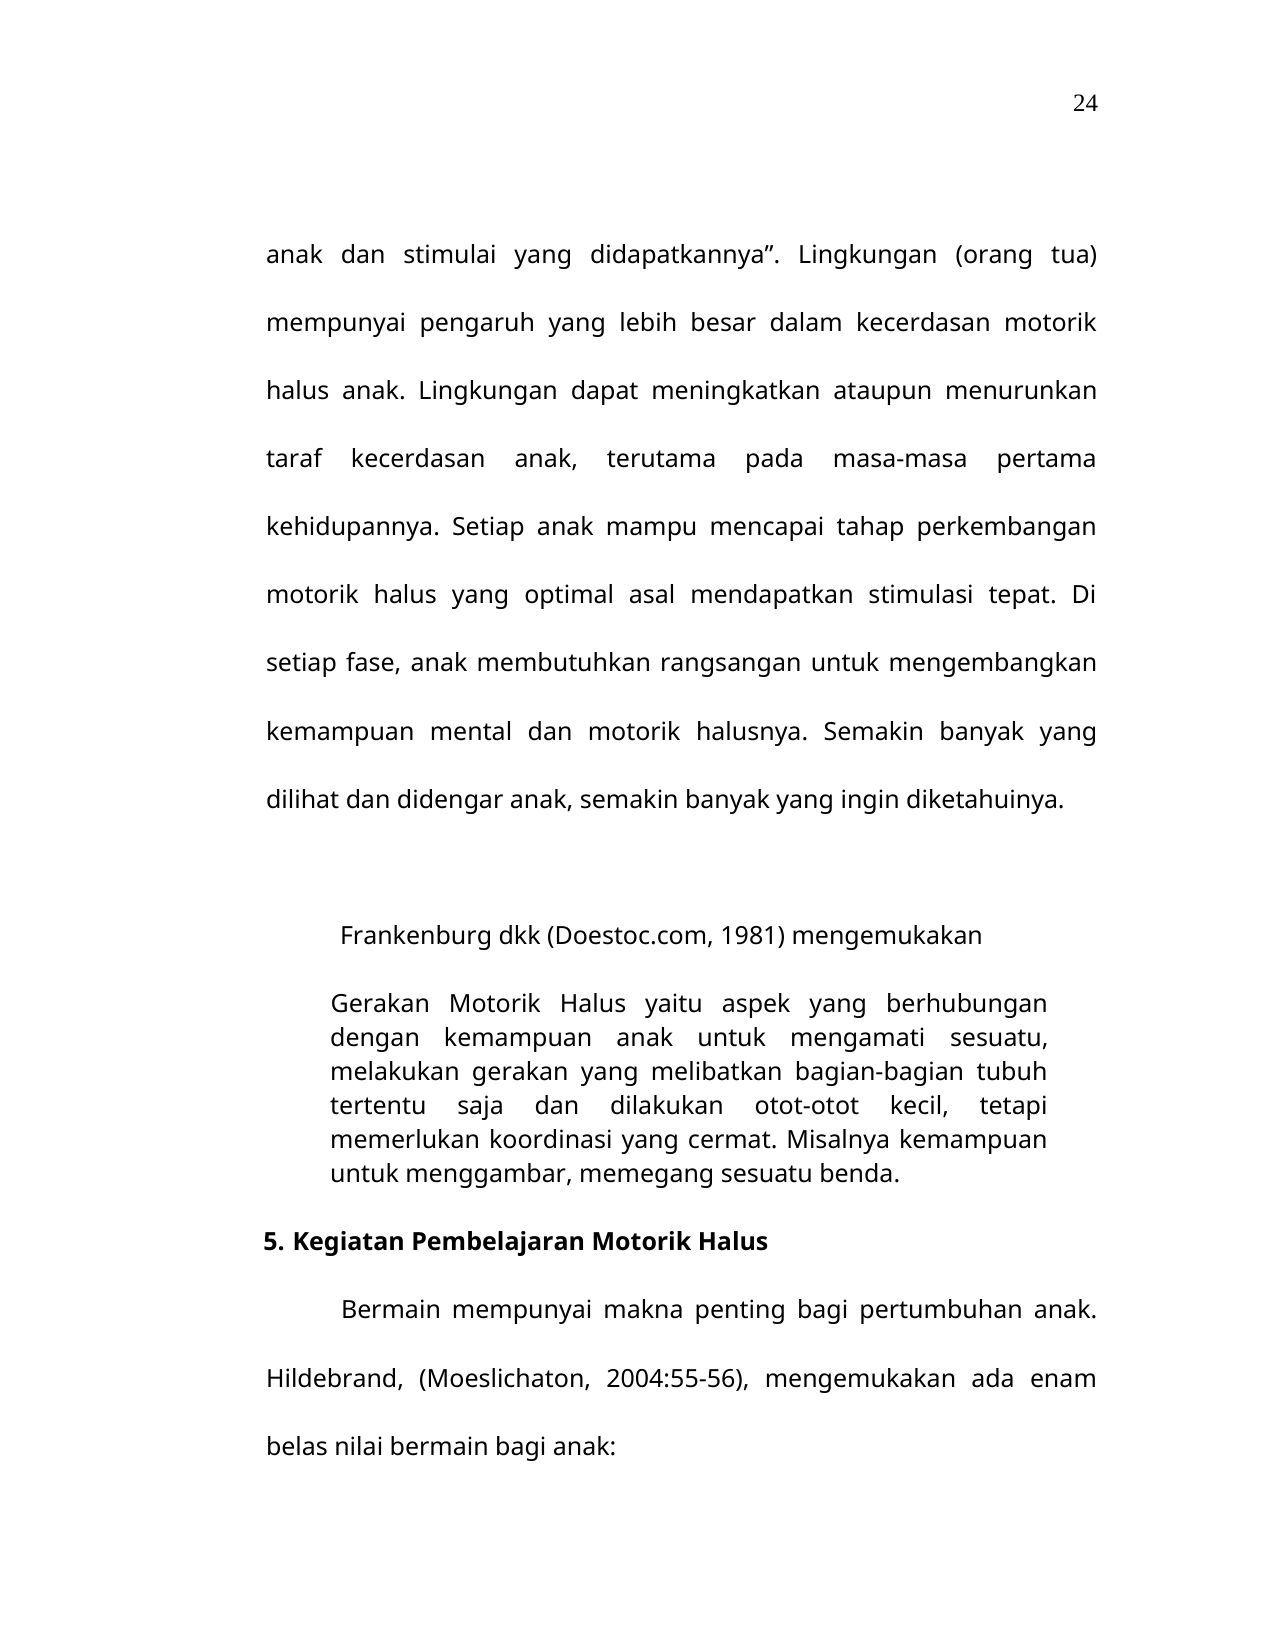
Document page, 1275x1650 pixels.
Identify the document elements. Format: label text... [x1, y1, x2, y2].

text Gerakan Motorik Halus yaitu aspek yang berhubungan dengan kemampuan anak untuk mengamati sesuatu, melakukan gerakan yang melibatkan bagian-bagian tubuh tertentu saja dan dilakukan otot-otot kecil, tetapi memerlukan koordinasi yang cermat. Misalnya kemampuan untuk menggambar, memegang sesuatu benda. [330, 986, 1048, 1190]
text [266, 236, 1098, 815]
text Frankenburg dkk (Doestoc.com, 1981) mengemukakan [266, 917, 1098, 952]
text Bermain mempunyai makna penting bagi pertumbuhan anak. Hildebrand, (Moeslichaton, 2004:55-56), mengemukakan ada enam belas nilai bermain bagi anak: [266, 1292, 1098, 1462]
list Kegiatan Pembelajaran Motorik Halus [263, 1224, 1098, 1258]
